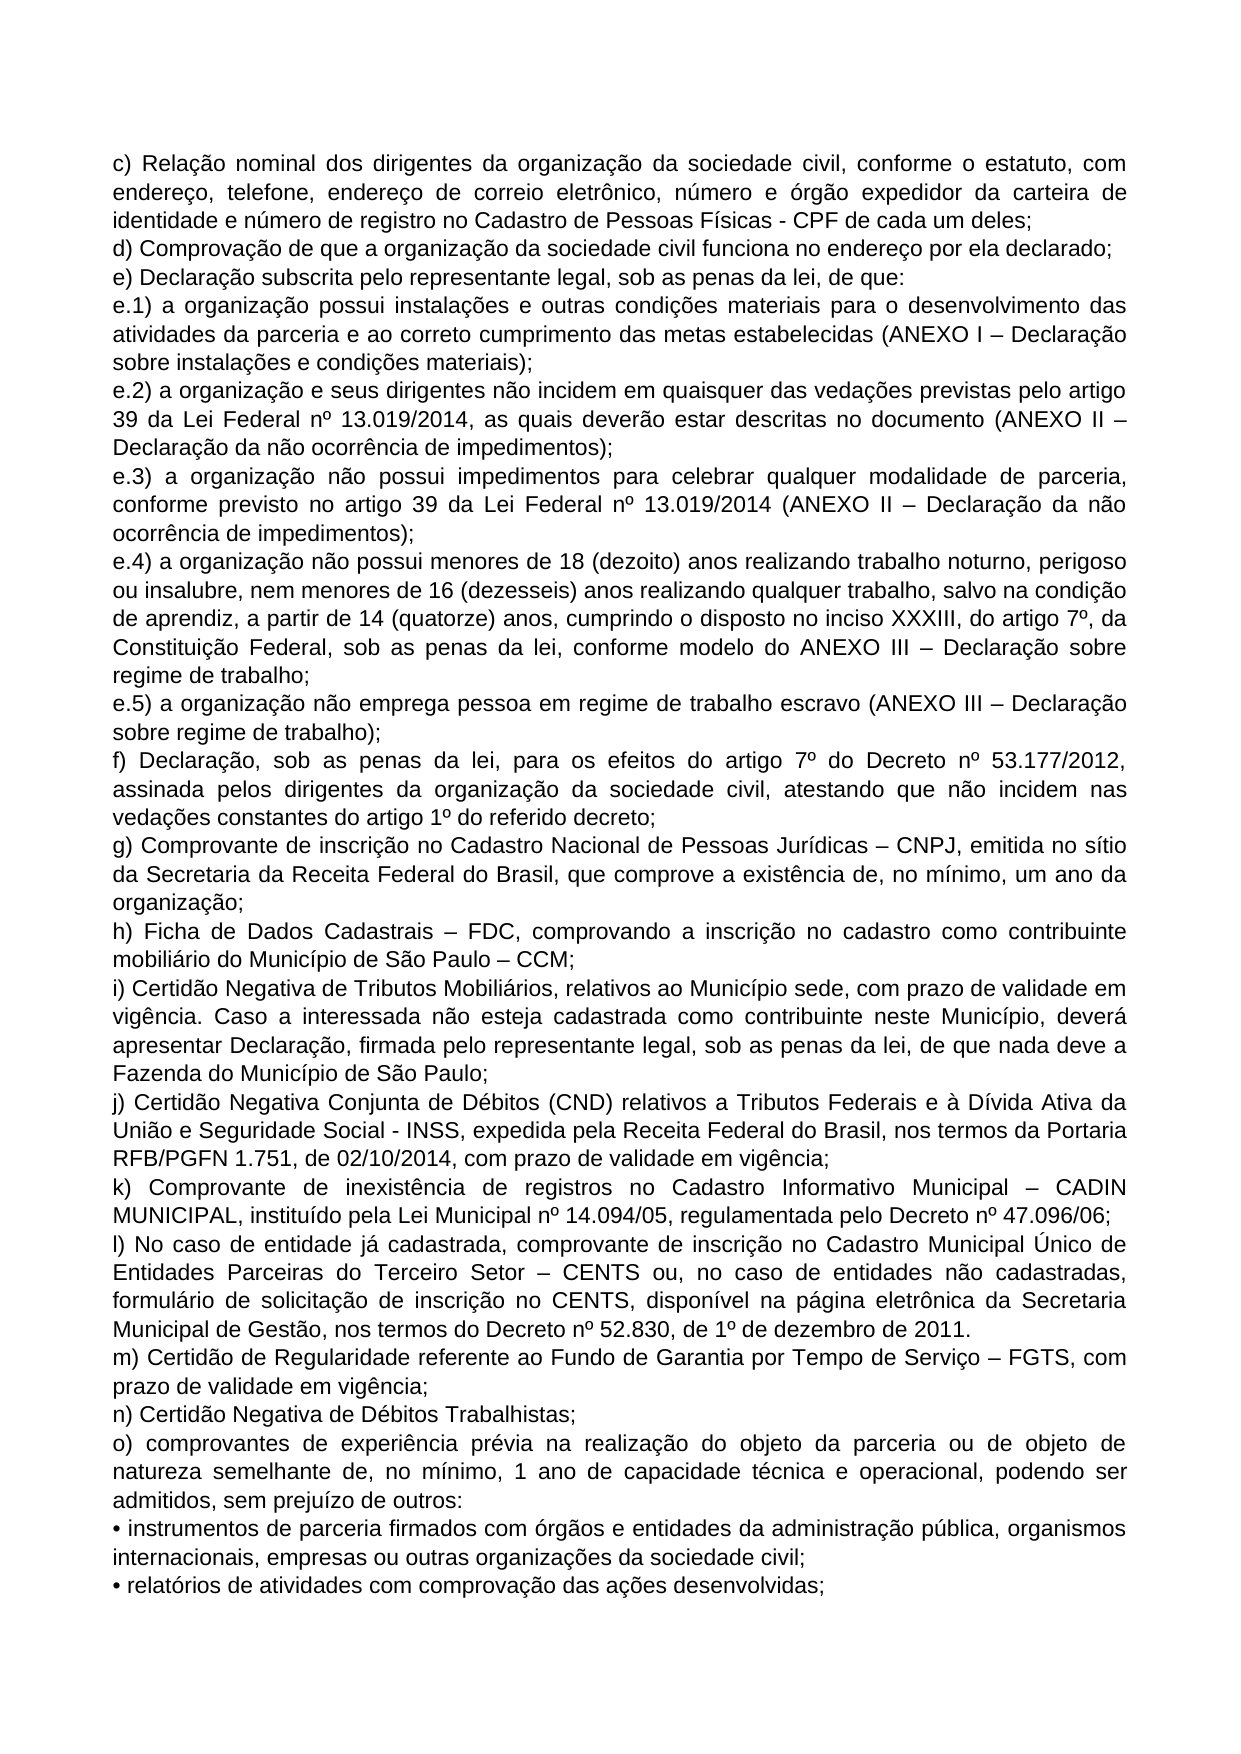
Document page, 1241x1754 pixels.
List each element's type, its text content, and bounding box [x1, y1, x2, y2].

text c) Relação nominal dos dirigentes da organização da sociedade civil, conforme o estatuto, com endereço, telefone, endereço de correio eletrônico, número e órgão expedidor da carteira de identidade e número de registro no Cadastro de Pessoas Físicas - CPF de cada um deles; [112, 150, 1128, 233]
text o) comprovantes de experiência prévia na realização do objeto da parceria ou de objeto de natureza semelhante de, no mínimo, 1 ano de capacidade técnica e operacional, podendo ser admitidos, sem prejuízo de outros: [112, 1430, 1128, 1513]
text g) Comprovante de inscrição no Cadastro Nacional de Pessoas Jurídicas – CNPJ, emitida no sítio da Secretaria da Receita Federal do Brasil, que comprove a existência de, no mínimo, um ano da organização; [112, 832, 1128, 916]
text e.1) a organização possui instalações e outras condições materiais para o desenvolvimento das atividades da parceria e ao correto cumprimento das metas estabelecidas (ANEXO I – Declaração sobre instalações e condições materiais); [112, 292, 1128, 375]
text h) Ficha de Dados Cadastrais – FDC, comprovando a inscrição no cadastro como contribuinte mobiliário do Município de São Paulo – CCM; [112, 918, 1128, 973]
text e.5) a organização não emprega pessoa em regime de trabalho escravo (ANEXO III – Declaração sobre regime de trabalho); [112, 690, 1128, 745]
text e.2) a organização e seus dirigentes não incidem em quaisquer das vedações previstas pelo artigo 39 da Lei Federal nº 13.019/2014, as quais deverão estar descritas no documento (ANEXO II – Declaração da não ocorrência de impedimentos); [112, 377, 1128, 461]
text • instrumentos de parceria firmados com órgãos e entidades da administração pública, organismos internacionais, empresas ou outras organizações da sociedade civil; [112, 1515, 1128, 1570]
text i) Certidão Negativa de Tributos Mobiliários, relativos ao Município sede, com prazo de validade em vigência. Caso a interessada não esteja cadastrada como contribuinte neste Município, deverá apresentar Declaração, firmada pelo representante legal, sob as penas da lei, de que nada deve a Fazenda do Município de São Paulo; [112, 975, 1128, 1086]
text e.4) a organização não possui menores de 18 (dezoito) anos realizando trabalho noturno, perigoso ou insalubre, nem menores de 16 (dezesseis) anos realizando qualquer trabalho, salvo na condição de aprendiz, a partir de 14 (quatorze) anos, cumprindo o disposto no inciso XXXIII, do artigo 7º, da Constituição Federal, sob as penas da lei, conforme modelo do ANEXO III – Declaração sobre regime de trabalho; [112, 548, 1128, 688]
text e) Declaração subscrita pelo representante legal, sob as penas da lei, de que: [112, 264, 1128, 290]
text n) Certidão Negativa de Débitos Trabalhistas; [112, 1401, 1128, 1428]
text d) Comprovação de que a organização da sociedade civil funciona no endereço por ela declarado; [112, 235, 1128, 262]
text l) No caso de entidade já cadastrada, comprovante de inscrição no Cadastro Municipal Único de Entidades Parceiras do Terceiro Setor – CENTS ou, no caso de entidades não cadastradas, formulário de solicitação de inscrição no CENTS, disponível na página eletrônica da Secretaria Municipal de Gestão, nos termos do Decreto nº 52.830, de 1º de dezembro de 2011. [112, 1231, 1128, 1342]
text f) Declaração, sob as penas da lei, para os efeitos do artigo 7º do Decreto nº 53.177/2012, assinada pelos dirigentes da organização da sociedade civil, atestando que não incidem nas vedações constantes do artigo 1º do referido decreto; [112, 747, 1128, 830]
text k) Comprovante de inexistência de registros no Cadastro Informativo Municipal – CADIN MUNICIPAL, instituído pela Lei Municipal nº 14.094/05, regulamentada pelo Decreto nº 47.096/06; [112, 1174, 1128, 1228]
text e.3) a organização não possui impedimentos para celebrar qualquer modalidade de parceria, conforme previsto no artigo 39 da Lei Federal nº 13.019/2014 (ANEXO II – Declaração da não ocorrência de impedimentos); [112, 463, 1128, 546]
text • relatórios de atividades com comprovação das ações desenvolvidas; [112, 1572, 1128, 1598]
text m) Certidão de Regularidade referente ao Fundo de Garantia por Tempo de Serviço – FGTS, com prazo de validade em vigência; [112, 1344, 1128, 1399]
text j) Certidão Negativa Conjunta de Débitos (CND) relativos a Tributos Federais e à Dívida Ativa da União e Seguridade Social - INSS, expedida pela Receita Federal do Brasil, nos termos da Portaria RFB/PGFN 1.751, de 02/10/2014, com prazo de validade em vigência; [112, 1088, 1128, 1172]
